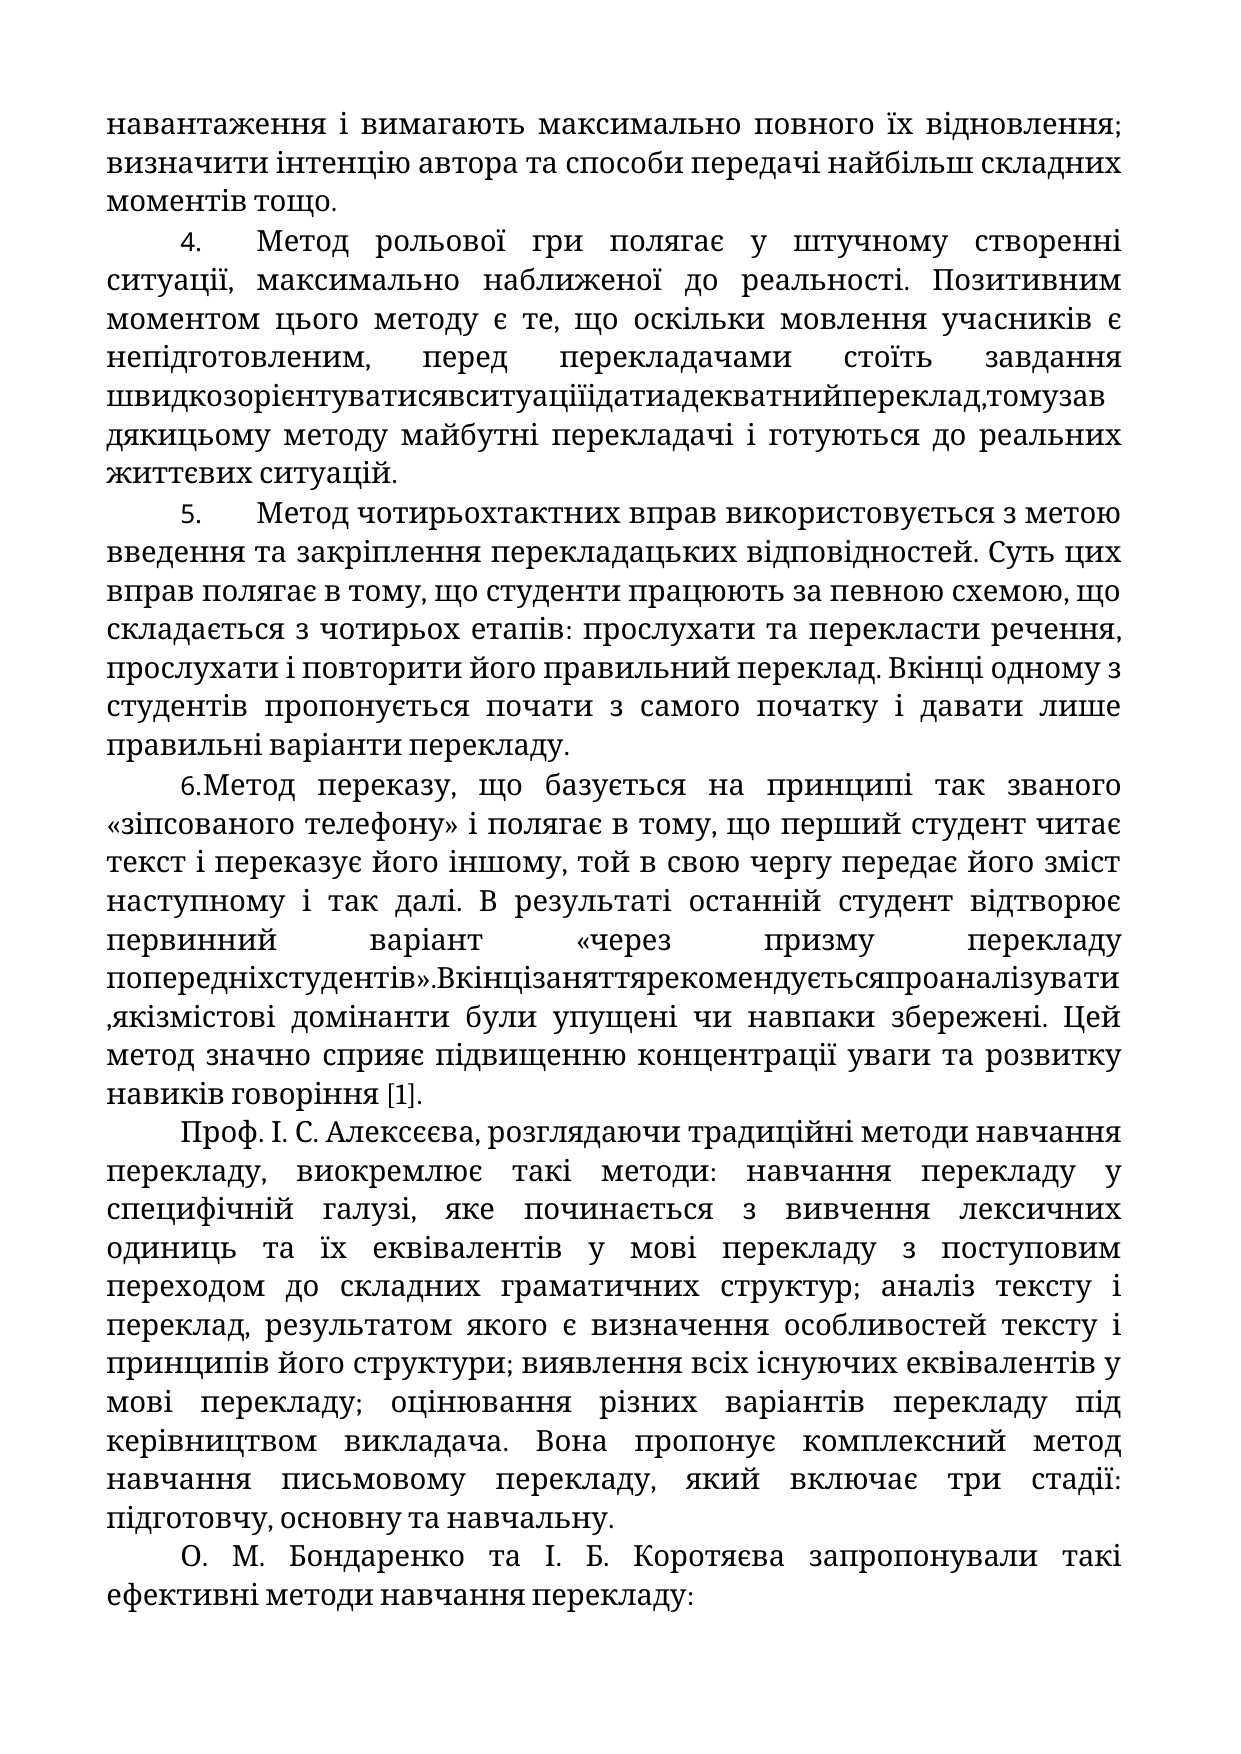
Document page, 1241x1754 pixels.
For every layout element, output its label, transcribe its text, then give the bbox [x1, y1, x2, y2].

list Метод рольової гри полягає у штучному створенні ситуації, максимально наближеної до реальності. Позитивним моментом цього методу є те, що оскільки мовлення учасників є непідготовленим, перед перекладачами стоїть завдання швидкозорієнтуватисявситуаціїідатиадекватнийпереклад,томузавдякицьому методу майбутні перекладачі і готуються до реальних життєвих ситуацій. [106, 224, 1122, 491]
list Метод чотирьохтактних вправ використовується з метою введення та закріплення перекладацьких відповідностей. Суть цих вправ полягає в тому, що студенти працюють за певною схемою, що складається з чотирьох етапів: прослухати та перекласти речення, прослухати і повторити його правильний переклад. Вкінці одному з студентів пропонується почати з самого початку і давати лише правильні варіанти перекладу. [106, 496, 1122, 762]
text Проф. І. С. Алексєєва, розглядаючи традиційні методи навчання перекладу, виокремлює такі методи: навчання перекладу у специфічній галузі, яке починається з вивчення лексичних одиниць та їх еквівалентів у мові перекладу з поступовим переходом до складних граматичних структур; аналіз тексту і переклад, результатом якого є визначення особливостей тексту і принципів його структури; виявлення всіх існуючих еквівалентів у мові перекладу; оцінювання різних варіантів перекладу під керівництвом викладача. Вона пропонує комплексний метод навчання письмовому перекладу, який включає три стадії: підготовчу, основну та навчальну. [106, 1116, 1122, 1535]
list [106, 108, 1122, 219]
list Метод переказу, що базується на принципі так званого «зіпсованого телефону» і полягає в тому, що перший студент читає текст і переказує його іншому, той в свою чергу передає його зміст наступному і так далі. В результаті останній студент відтворює первинний варіант «через призму перекладу попередніхстудентів».Вкінцізаняттярекомендуєтьсяпроаналізувати,якізмістові домінанти були упущені чи навпаки збережені. Цей метод значно сприяє підвищенню концентрації уваги та розвитку навиків говоріння [1]. [106, 767, 1122, 1111]
text О. М. Бондаренко та І. Б. Коротяєва запропонували такі ефективні методи навчання перекладу: [106, 1540, 1122, 1612]
